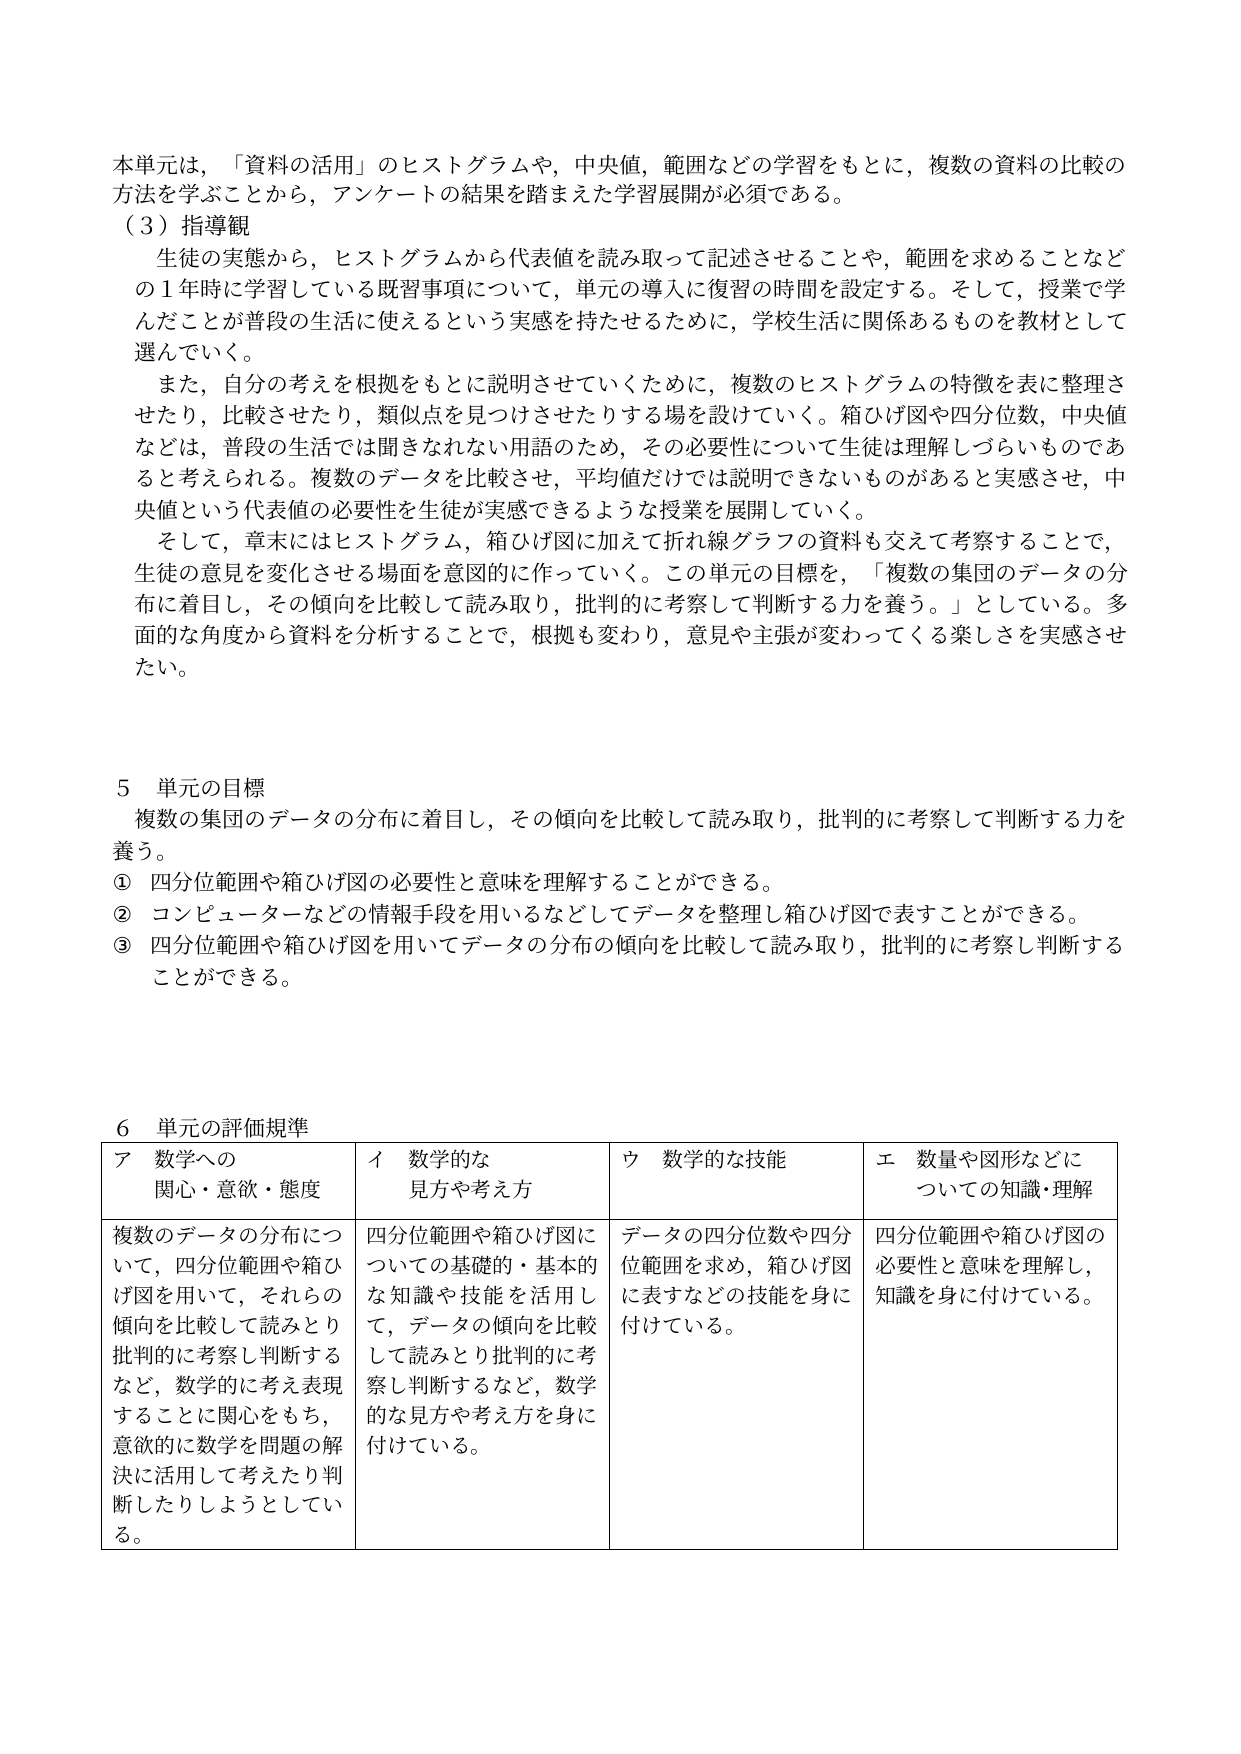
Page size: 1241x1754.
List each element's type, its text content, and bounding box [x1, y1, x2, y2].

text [112, 150, 1128, 208]
table_header ウ 数学的な技能 [610, 1143, 863, 1219]
table_header ア 数学への 関心・意欲・態度 [102, 1143, 355, 1219]
text （３）指導観 [112, 208, 1128, 241]
list コンピューターなどの情報手段を用いるなどしてデータを整理し箱ひげ図で表すことができる。 [112, 897, 1128, 928]
table_cell データの四分位数や四分位範囲を求め，箱ひげ図に表すなどの技能を身に付けている。 [610, 1220, 863, 1549]
table_cell 四分位範囲や箱ひげ図についての基礎的・基本的な知識や技能を活用して，データの傾向を比較して読みとり批判的に考察し判断するなど，数学的な見方や考え方を身に付けている。 [356, 1220, 609, 1549]
text ５ 単元の目標 [112, 771, 1128, 802]
text 生徒の実態から，ヒストグラムから代表値を読み取って記述させることや，範囲を求めることなどの１年時に学習している既習事項について，単元の導入に復習の時間を設定する。そして，授業で学んだことが普段の生活に使えるという実感を持たせるために，学校生活に関係あるものを教材として選んでいく。 [134, 241, 1128, 367]
text ６ 単元の評価規準 [112, 1111, 1128, 1142]
table_cell 四分位範囲や箱ひげ図の必要性と意味を理解し，知識を身に付けている。 [864, 1220, 1117, 1549]
text 複数の集団のデータの分布に着目し，その傾向を比較して読み取り，批判的に考察して判断する力を養う。 [112, 802, 1128, 865]
text また，自分の考えを根拠をもとに説明させていくために，複数のヒストグラムの特徴を表に整理させたり，比較させたり，類似点を見つけさせたりする場を設けていく。箱ひげ図や四分位数，中央値などは，普段の生活では聞きなれない用語のため，その必要性について生徒は理解しづらいものであると考えられる。複数のデータを比較させ，平均値だけでは説明できないものがあると実感させ，中央値という代表値の必要性を生徒が実感できるような授業を展開していく。 [134, 367, 1128, 524]
list 四分位範囲や箱ひげ図を用いてデータの分布の傾向を比較して読み取り，批判的に考察し判断することができる。 [112, 928, 1128, 992]
table_cell 複数のデータの分布について，四分位範囲や箱ひげ図を用いて，それらの傾向を比較して読みとり批判的に考察し判断するなど，数学的に考え表現することに関心をもち，意欲的に数学を問題の解決に活用して考えたり判断したりしようとしている。 [102, 1220, 355, 1549]
text そして，章末にはヒストグラム，箱ひげ図に加えて折れ線グラフの資料も交えて考察することで，生徒の意見を変化させる場面を意図的に作っていく。この単元の目標を，「複数の集団のデータの分布に着目し，その傾向を比較して読み取り，批判的に考察して判断する力を養う。」としている。多面的な角度から資料を分析することで，根拠も変わり，意見や主張が変わってくる楽しさを実感させたい。 [134, 524, 1128, 682]
table_header エ 数量や図形などに ついての知識･理解 [864, 1143, 1117, 1219]
table_header イ 数学的な 見方や考え方 [356, 1143, 609, 1219]
list 四分位範囲や箱ひげ図の必要性と意味を理解することができる。 [112, 865, 1128, 897]
